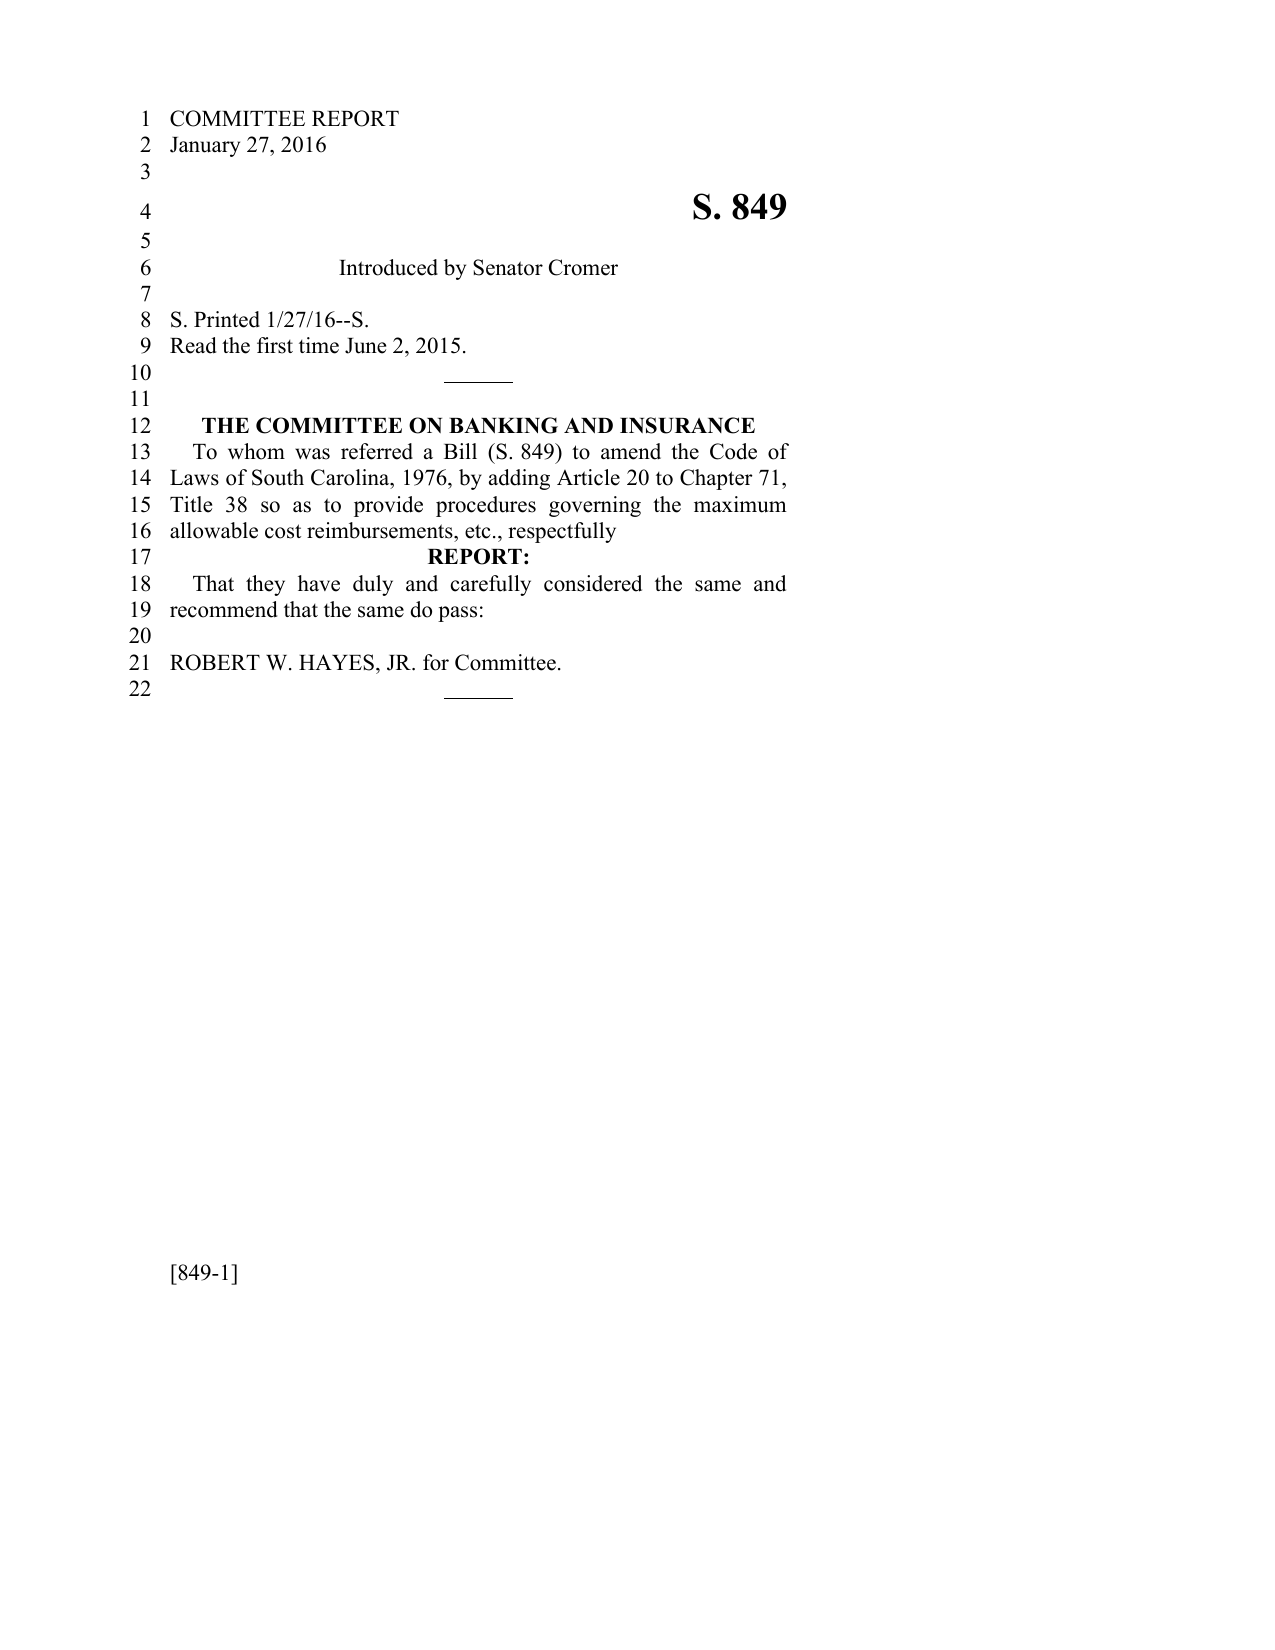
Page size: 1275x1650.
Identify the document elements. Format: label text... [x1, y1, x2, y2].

text Read the first time June 2, 2015. [169, 333, 787, 359]
text ROBERT W. HAYES, JR. for Committee. [169, 649, 787, 675]
text COMMITTEE REPORT [169, 105, 787, 131]
text REPORT: [169, 543, 787, 570]
text THE COMMITTEE ON BANKING AND INSURANCE [169, 412, 787, 438]
text To whom was referred a Bill (S. 849) to amend the Code of Laws of South Carolina, 1976, by adding Article 20 to Chapter 71, Title 38 so as to provide procedures governing the maximum allowable cost reimbursements, etc., respectfully [169, 438, 787, 543]
text That they have duly and carefully considered the same and recommend that the same do pass: [169, 570, 787, 622]
text S. 849 [169, 184, 787, 227]
text January 27, 2016 [169, 131, 787, 158]
text Introduced by Senator Cromer [169, 253, 787, 280]
text S. Printed 1/27/16--S. [169, 306, 787, 333]
